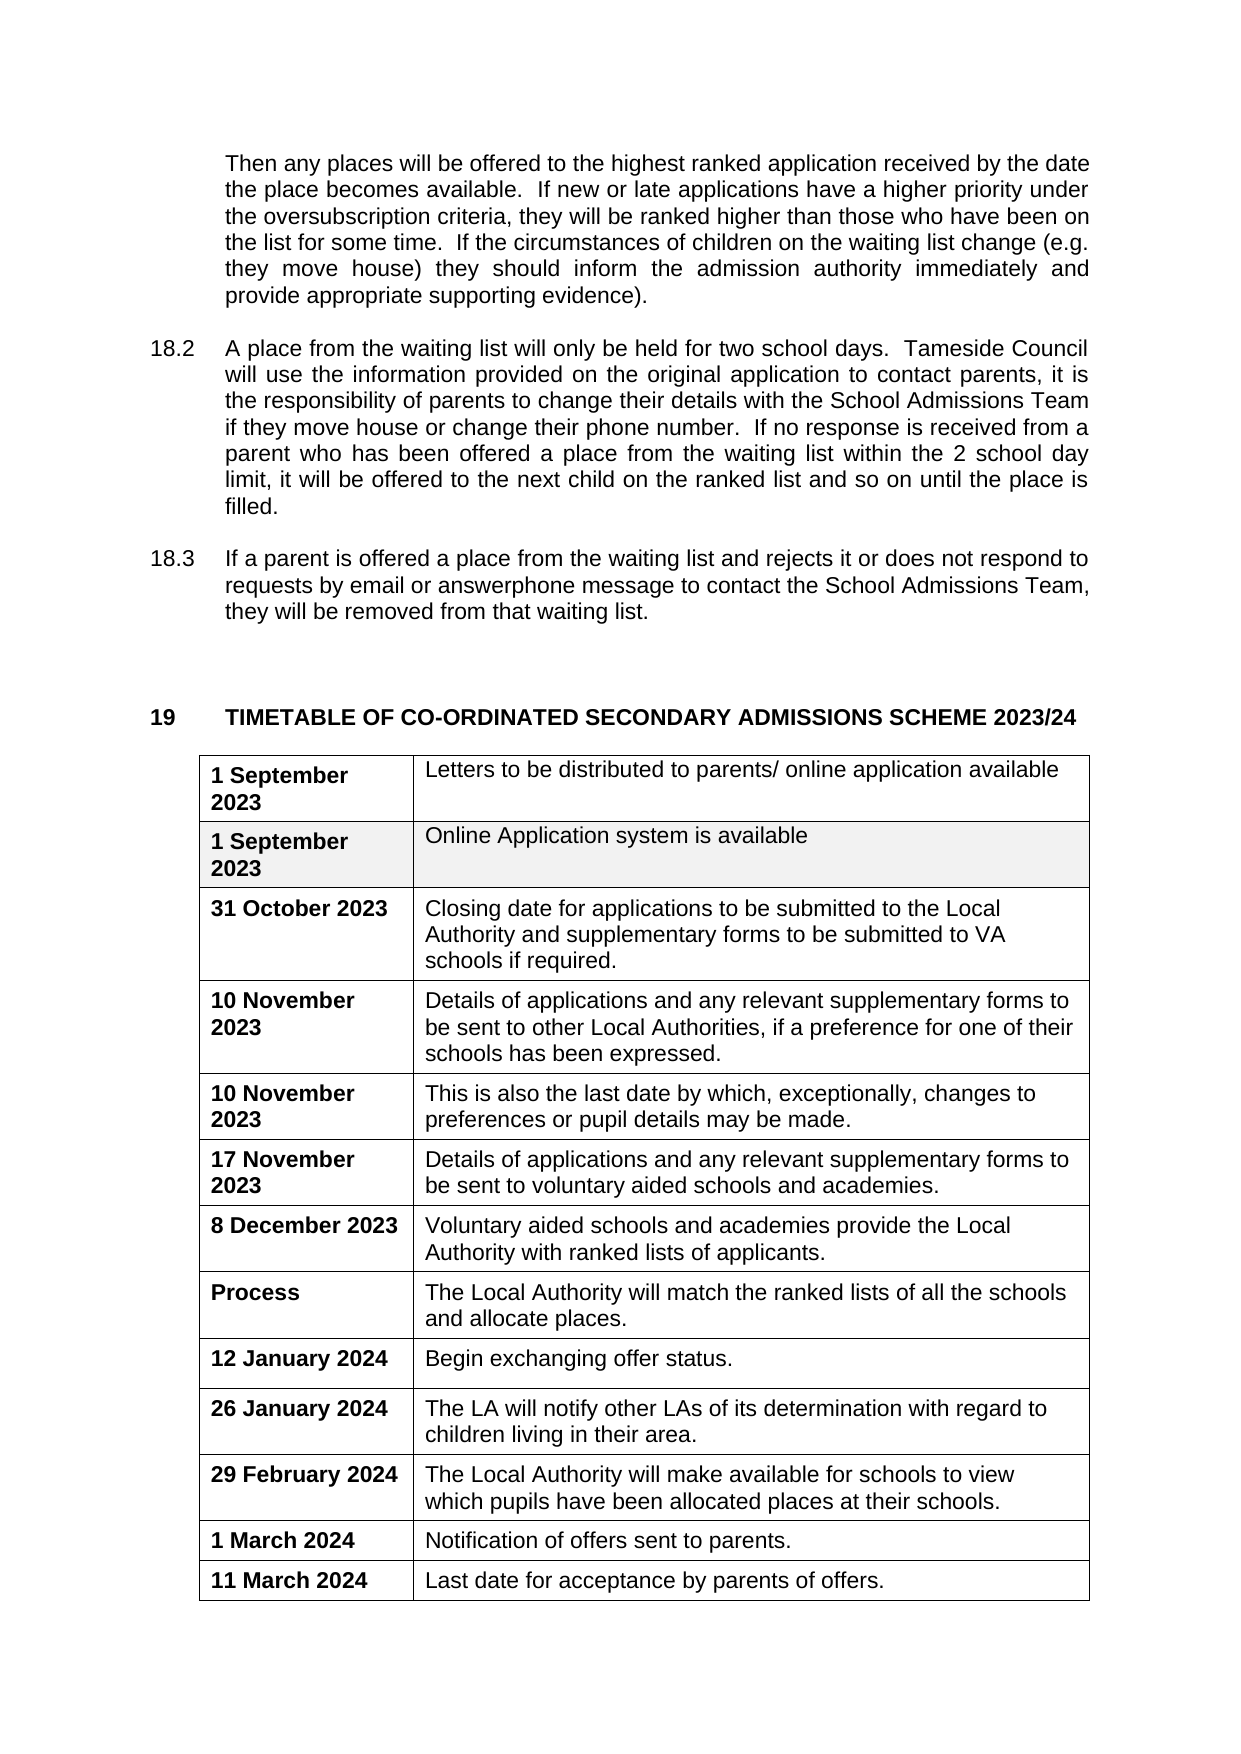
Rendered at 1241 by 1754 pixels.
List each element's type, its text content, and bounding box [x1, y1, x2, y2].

table_header Letters to be distributed to parents/ online application available [414, 756, 1089, 821]
table_cell The Local Authority will make available for schools to view which pupils have been allocated places at their schools. [414, 1455, 1089, 1520]
table_cell 29 February 2024 [200, 1455, 413, 1520]
table_cell Notification of offers sent to parents. [414, 1521, 1089, 1560]
table_cell Last date for acceptance by parents of offers. [414, 1561, 1089, 1600]
table_cell Voluntary aided schools and academies provide the Local Authority with ranked lists of applicants. [414, 1206, 1089, 1271]
table_cell Details of applications and any relevant supplementary forms to be sent to voluntary aided schools and academies. [414, 1140, 1089, 1205]
table_cell 31 October 2023 [200, 888, 413, 980]
table_cell 11 March 2024 [200, 1561, 413, 1600]
table_cell 10 November 2023 [200, 981, 413, 1072]
table_cell The LA will notify other LAs of its determination with regard to children living in their area. [414, 1389, 1089, 1454]
table_cell Details of applications and any relevant supplementary forms to be sent to other Local Authorities, if a preference for one of their schools has been expressed. [414, 981, 1089, 1072]
table_cell 10 November 2023 [200, 1074, 413, 1139]
table_cell 1 March 2024 [200, 1521, 413, 1560]
table_cell 26 January 2024 [200, 1389, 413, 1454]
table_cell Closing date for applications to be submitted to the Local Authority and supplementary forms to be submitted to VA schools if required. [414, 888, 1089, 980]
table_cell This is also the last date by which, exceptionally, changes to preferences or pupil details may be made. [414, 1074, 1089, 1139]
table_cell 17 November 2023 [200, 1140, 413, 1205]
table_cell Online Application system is available [414, 822, 1089, 887]
table_cell 1 September 2023 [200, 822, 413, 887]
table_cell 12 January 2024 [200, 1339, 413, 1388]
text 19 TIMETABLE OF CO-ORDINATED SECONDARY ADMISSIONS SCHEME 2023/24 [150, 703, 1090, 730]
table_header 1 September 2023 [200, 756, 413, 821]
table_cell Process [200, 1272, 413, 1337]
text 18.2 A place from the waiting list will only be held for two school days. Tameside Council will use the information provided on the original application to contact parents, it is the responsibility of parents to change their details with the School Admissions Team if they move house or change their phone number. If no response is received from a parent who has been offered a place from the waiting list within the 2 school day limit, it will be offered to the next child on the ranked list and so on until the place is filled. [150, 334, 1090, 519]
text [150, 150, 1090, 308]
text 18.3 If a parent is offered a place from the waiting list and rejects it or does not respond to requests by email or answerphone message to contact the School Admissions Team, they will be removed from that waiting list. [150, 545, 1090, 624]
table_cell The Local Authority will match the ranked lists of all the schools and allocate places. [414, 1272, 1089, 1337]
table_cell 8 December 2023 [200, 1206, 413, 1271]
table_cell Begin exchanging offer status. [414, 1339, 1089, 1388]
